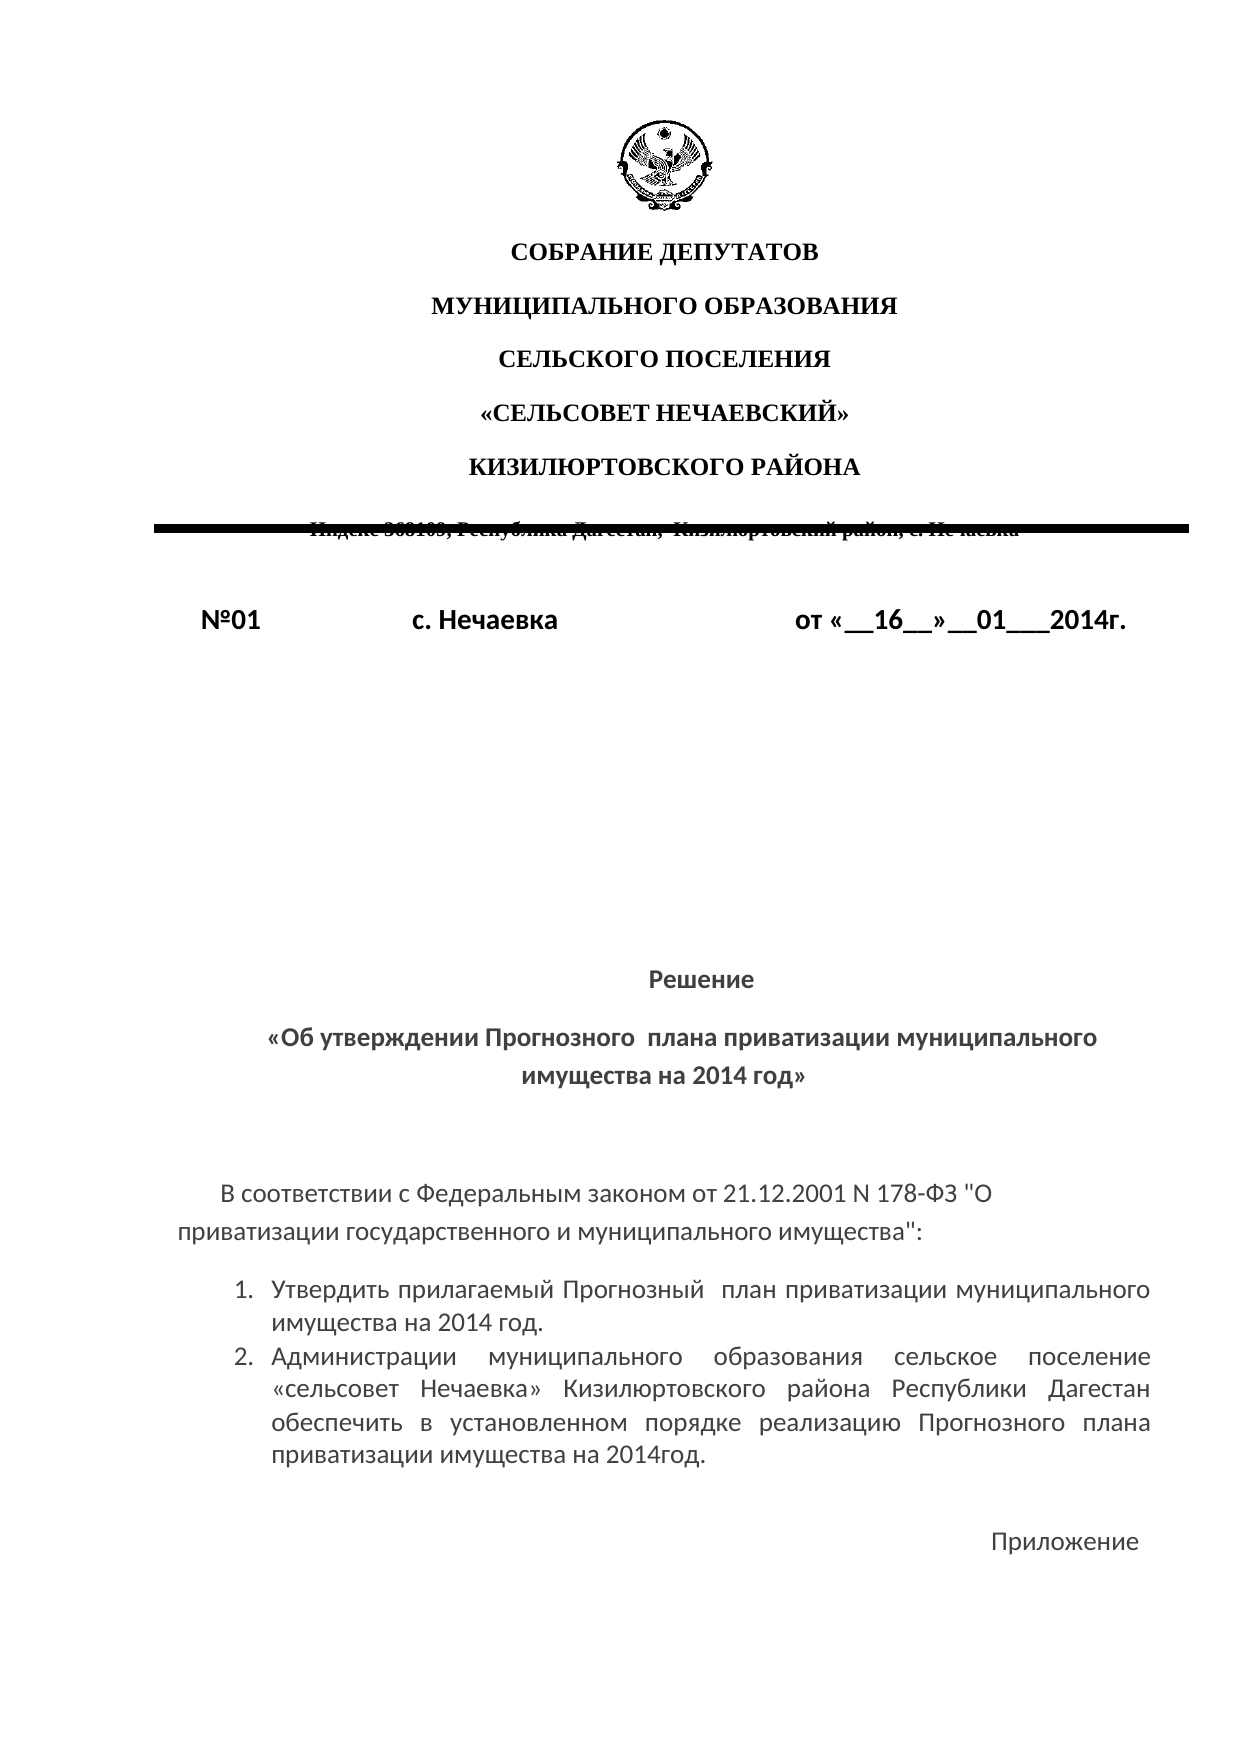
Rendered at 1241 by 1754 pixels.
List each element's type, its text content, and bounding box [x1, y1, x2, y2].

text СОБРАНИЕ ДЕПУТАТОВ [177, 237, 1152, 266]
text МУНИЦИПАЛЬНОГО ОБРАЗОВАНИЯ [177, 291, 1152, 319]
text №01 с. Нечаевка от «__16__»__01___2014г. [177, 601, 1152, 637]
text КИЗИЛЮРТОВСКОГО РАЙОНА [177, 452, 1152, 481]
picture [616, 118, 713, 212]
text СЕЛЬСКОГО ПОСЕЛЕНИЯ [177, 344, 1152, 373]
text «Об утверждении Прогнозного плана приватизации муниципального имущества на 2014 год» [177, 1021, 1152, 1091]
text «СЕЛЬСОВЕТ НЕЧАЕВСКИЙ» [177, 398, 1152, 427]
text Решение [177, 962, 1152, 995]
list Администрации муниципального образования сельское поселение «сельсовет Нечаевка» Кизилюртовского района Республики Дагестан обеспечить в установленном порядке реализацию Прогнозного плана приватизации имущества на 2014год. [233, 1339, 1152, 1471]
text В соответствии с Федеральным законом от 21.12.2001 N 178-ФЗ "О приватизации государственного и муниципального имущества": [177, 1176, 1152, 1247]
text Приложение [177, 1524, 1139, 1557]
list Утвердить прилагаемый Прогнозный план приватизации муниципального имущества на 2014 год. [233, 1273, 1152, 1339]
